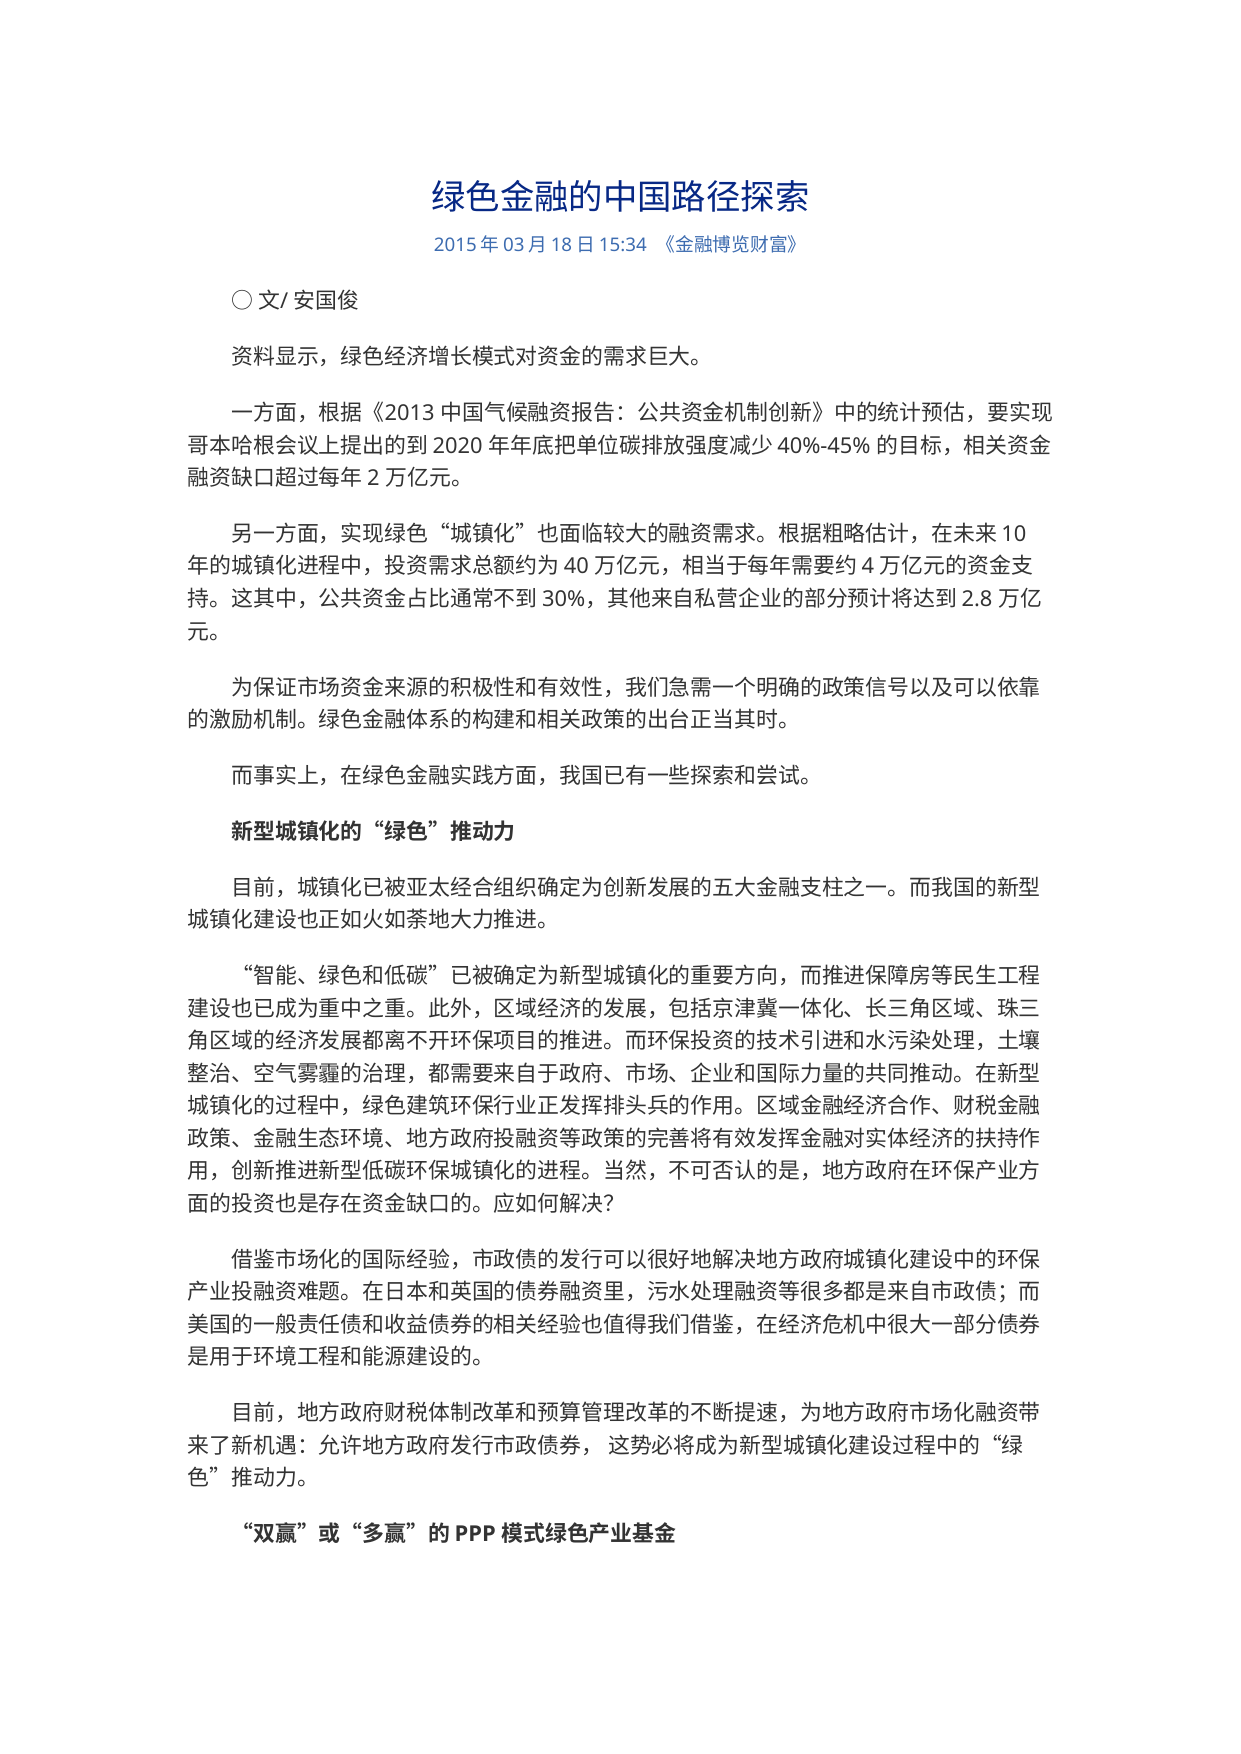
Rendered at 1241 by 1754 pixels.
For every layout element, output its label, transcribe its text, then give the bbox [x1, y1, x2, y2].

text 借鉴市场化的国际经验，市政债的发行可以很好地解决地方政府城镇化建设中的环保产业投融资难题。在日本和英国的债券融资里，污水处理融资等很多都是来自市政债；而美国的一般责任债和收益债券的相关经验也值得我们借鉴，在经济危机中很大一部分债券是用于环境工程和能源建设的。 [187, 1241, 1053, 1371]
text “智能、绿色和低碳”已被确定为新型城镇化的重要方向，而推进保障房等民生工程建设也已成为重中之重。此外，区域经济的发展，包括京津冀一体化、长三角区域、珠三角区域的经济发展都离不开环保项目的推进。而环保投资的技术引进和水污染处理，土壤整治、空气雾霾的治理，都需要来自于政府、市场、企业和国际力量的共同推动。在新型城镇化的过程中，绿色建筑环保行业正发挥排头兵的作用。区域金融经济合作、财税金融政策、金融生态环境、地方政府投融资等政策的完善将有效发挥金融对实体经济的扶持作用，创新推进新型低碳环保城镇化的进程。当然，不可否认的是，地方政府在环保产业方面的投资也是存在资金缺口的。应如何解决？ [187, 958, 1053, 1218]
text 一方面，根据《2013 中国气候融资报告：公共资金机制创新》中的统计预估，要实现哥本哈根会议上提出的到2020 年年底把单位碳排放强度减少40%-45% 的目标，相关资金融资缺口超过每年2 万亿元。 [187, 395, 1053, 492]
text 2015年03月18日 15:34 《金融博览财富》 [187, 227, 1053, 259]
text 另一方面，实现绿色“城镇化”也面临较大的融资需求。根据粗略估计，在未来10 年的城镇化进程中，投资需求总额约为40 万亿元，相当于每年需要约4 万亿元的资金支持。这其中，公共资金占比通常不到30%，其他来自私营企业的部分预计将达到2.8 万亿元。 [187, 516, 1053, 646]
text ○ 文/ 安国俊 [187, 283, 1053, 315]
text 目前，地方政府财税体制改革和预算管理改革的不断提速，为地方政府市场化融资带来了新机遇：允许地方政府发行市政债券， 这势必将成为新型城镇化建设过程中的“绿色”推动力。 [187, 1395, 1053, 1492]
text 新型城镇化的“绿色”推动力 [187, 813, 1053, 846]
text 为保证市场资金来源的积极性和有效性，我们急需一个明确的政策信号以及可以依靠的激励机制。绿色金融体系的构建和相关政策的出台正当其时。 [187, 669, 1053, 734]
text 资料显示，绿色经济增长模式对资金的需求巨大。 [187, 339, 1053, 371]
text “双赢”或“多赢”的PPP 模式绿色产业基金 [187, 1516, 1053, 1548]
text 而事实上，在绿色金融实践方面，我国已有一些探索和尝试。 [187, 758, 1053, 790]
text 目前，城镇化已被亚太经合组织确定为创新发展的五大金融支柱之一。而我国的新型城镇化建设也正如火如荼地大力推进。 [187, 869, 1053, 934]
text 绿色金融的中国路径探索 [187, 162, 1053, 227]
